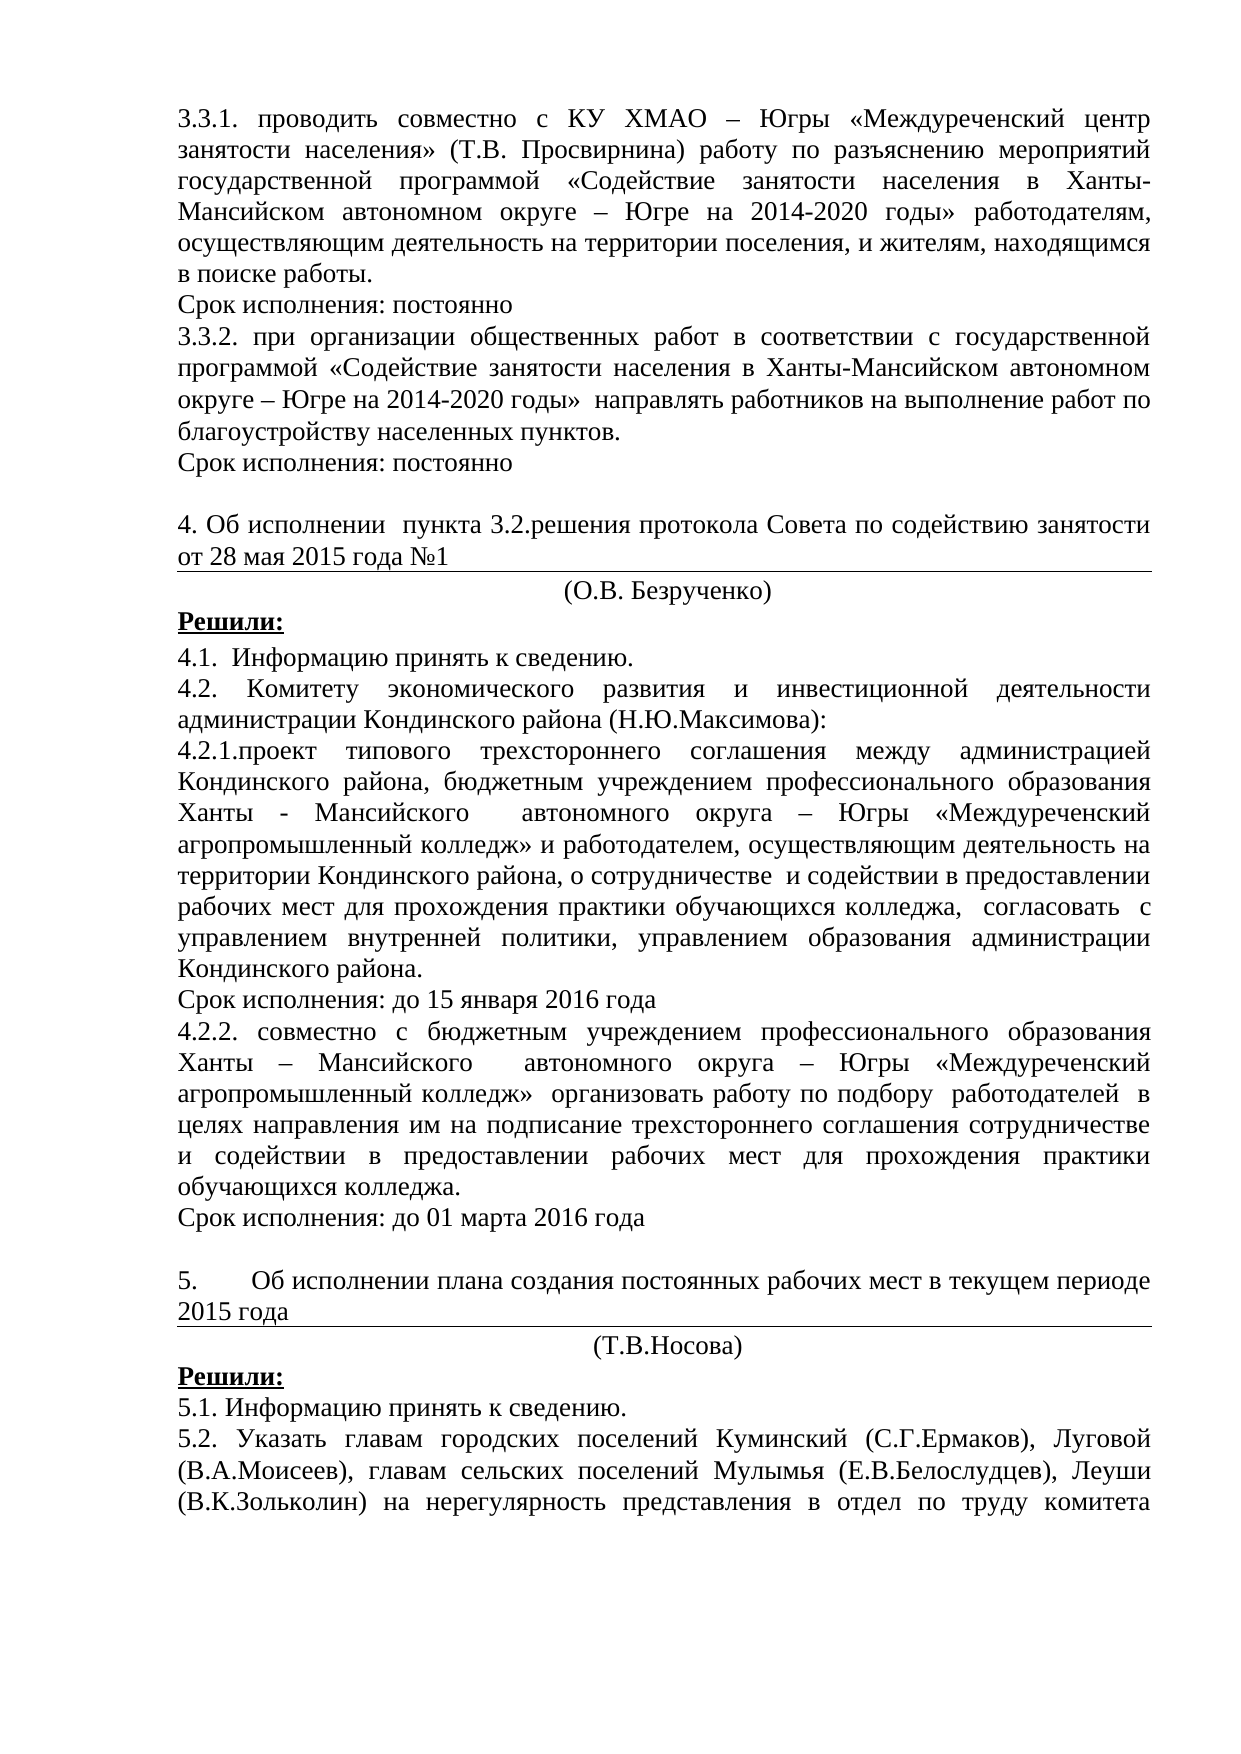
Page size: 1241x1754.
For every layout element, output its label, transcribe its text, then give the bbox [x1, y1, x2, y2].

text Решили: [177, 1360, 1152, 1391]
text 4.2. Комитету экономического развития и инвестиционной деятельности администрации Кондинского района (Н.Ю.Максимова): [177, 672, 1152, 734]
list Об исполнении плана создания постоянных рабочих мест в текущем периоде 2015 года [177, 1264, 1152, 1326]
text (О.В. Безрученко) [177, 572, 1152, 605]
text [177, 1423, 1152, 1516]
text 5.1. Информацию принять к сведению. [177, 1391, 1152, 1423]
text 4.2.1.проект типового трехстороннего соглашения между администрацией Кондинского района, бюджетным учреждением профессионального образования Ханты - Мансийского автономного округа – Югры «Междуреченский агропромышленный колледж» и работодателем, осуществляющим деятельность на территории Кондинского района, о сотрудничестве и содействии в предоставлении рабочих мест для прохождения практики обучающихся колледжа, согласовать с управлением внутренней политики, управлением образования администрации Кондинского района. [177, 734, 1152, 983]
text Срок исполнения: до 15 января 2016 года [177, 983, 1152, 1014]
list 4.1. Информацию принять к сведению. [177, 641, 1152, 672]
text Решили: [177, 605, 1152, 636]
text 4. Об исполнении пункта 3.2.решения протокола Совета по содействию занятости от 28 мая 2015 года №1 [177, 508, 1152, 571]
text 3.3.2. при организации общественных работ в соответствии с государственной программой «Содействие занятости населения в Ханты-Мансийском автономном округе – Югре на 2014-2020 годы» направлять работников на выполнение работ по благоустройству населенных пунктов. [177, 320, 1152, 446]
text Срок исполнения: постоянно [177, 289, 1152, 320]
text Срок исполнения: постоянно [177, 446, 1152, 477]
text 4.2.2. совместно с бюджетным учреждением профессионального образования Ханты – Мансийского автономного округа – Югры «Междуреченский агропромышленный колледж» организовать работу по подбору работодателей в целях направления им на подписание трехстороннего соглашения сотрудничестве и содействии в предоставлении рабочих мест для прохождения практики обучающихся колледжа. [177, 1014, 1152, 1201]
text Срок исполнения: до 01 марта 2016 года [177, 1201, 1152, 1233]
text 3.3.1. проводить совместно с КУ ХМАО – Югры «Междуреченский центр занятости населения» (Т.В. Просвирнина) работу по разъяснению мероприятий государственной программой «Содействие занятости населения в Ханты-Мансийском автономном округе – Югре на 2014-2020 годы» работодателям, осуществляющим деятельность на территории поселения, и жителям, находящимся в поиске работы. [177, 102, 1152, 289]
text (Т.В.Носова) [177, 1327, 1152, 1360]
